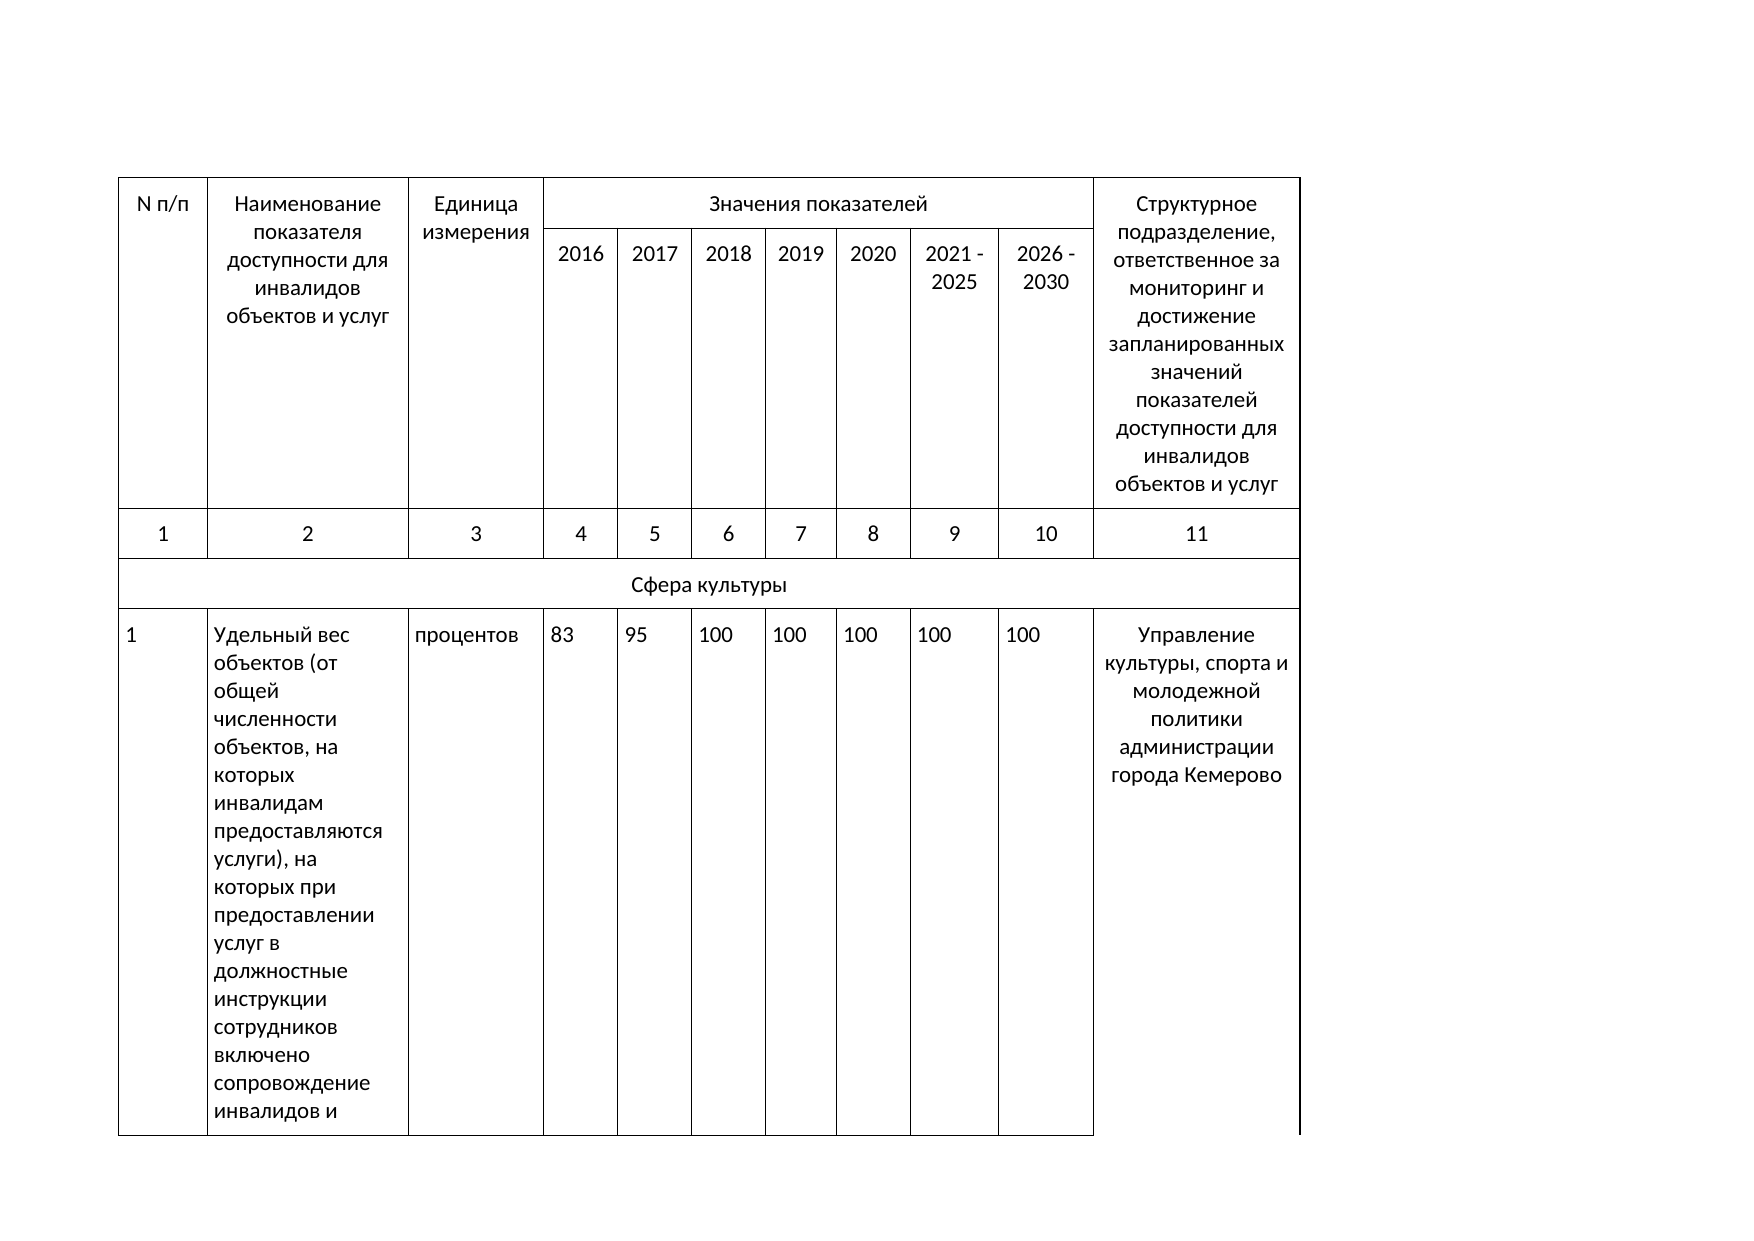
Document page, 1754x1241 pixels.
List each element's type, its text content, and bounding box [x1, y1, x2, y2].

table_cell 1 [119, 509, 207, 558]
table_cell 6 [692, 509, 765, 558]
table_cell 2020 [837, 229, 910, 508]
table_cell 8 [837, 509, 910, 558]
table_cell 2019 [766, 229, 836, 508]
table_cell 10 [999, 509, 1093, 558]
table_cell 100 [766, 609, 836, 1135]
table_cell 100 [999, 609, 1093, 1135]
table_cell 11 [1094, 509, 1299, 558]
table_cell 100 [911, 609, 998, 1135]
table_cell 2021 - 2025 [911, 229, 998, 508]
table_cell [1094, 609, 1299, 1135]
table_cell 2026 - 2030 [999, 229, 1093, 508]
table_cell 5 [618, 509, 691, 558]
table_cell 1 [119, 609, 207, 1135]
table_header N п/п [119, 178, 207, 508]
table_cell 83 [544, 609, 617, 1135]
table_cell 2017 [618, 229, 691, 508]
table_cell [208, 609, 408, 1135]
table_cell 95 [618, 609, 691, 1135]
table_cell 2016 [544, 229, 617, 508]
table_cell 2018 [692, 229, 765, 508]
table_header Наименование показателя доступности для инвалидов объектов и услуг [208, 178, 408, 508]
table_header Структурное подразделение, ответственное за мониторинг и достижение запланированных значений показателей доступности для инвалидов объектов и услуг [1094, 178, 1299, 508]
table_cell 100 [692, 609, 765, 1135]
table_cell 100 [837, 609, 910, 1135]
table_header Единица измерения [409, 178, 543, 508]
table_cell 9 [911, 509, 998, 558]
table_cell процентов [409, 609, 543, 1135]
table_cell Сфера культуры [119, 559, 1299, 608]
table_cell 7 [766, 509, 836, 558]
table_cell 2 [208, 509, 408, 558]
table_cell 4 [544, 509, 617, 558]
table_header Значения показателей [544, 178, 1093, 227]
table_cell 3 [409, 509, 543, 558]
